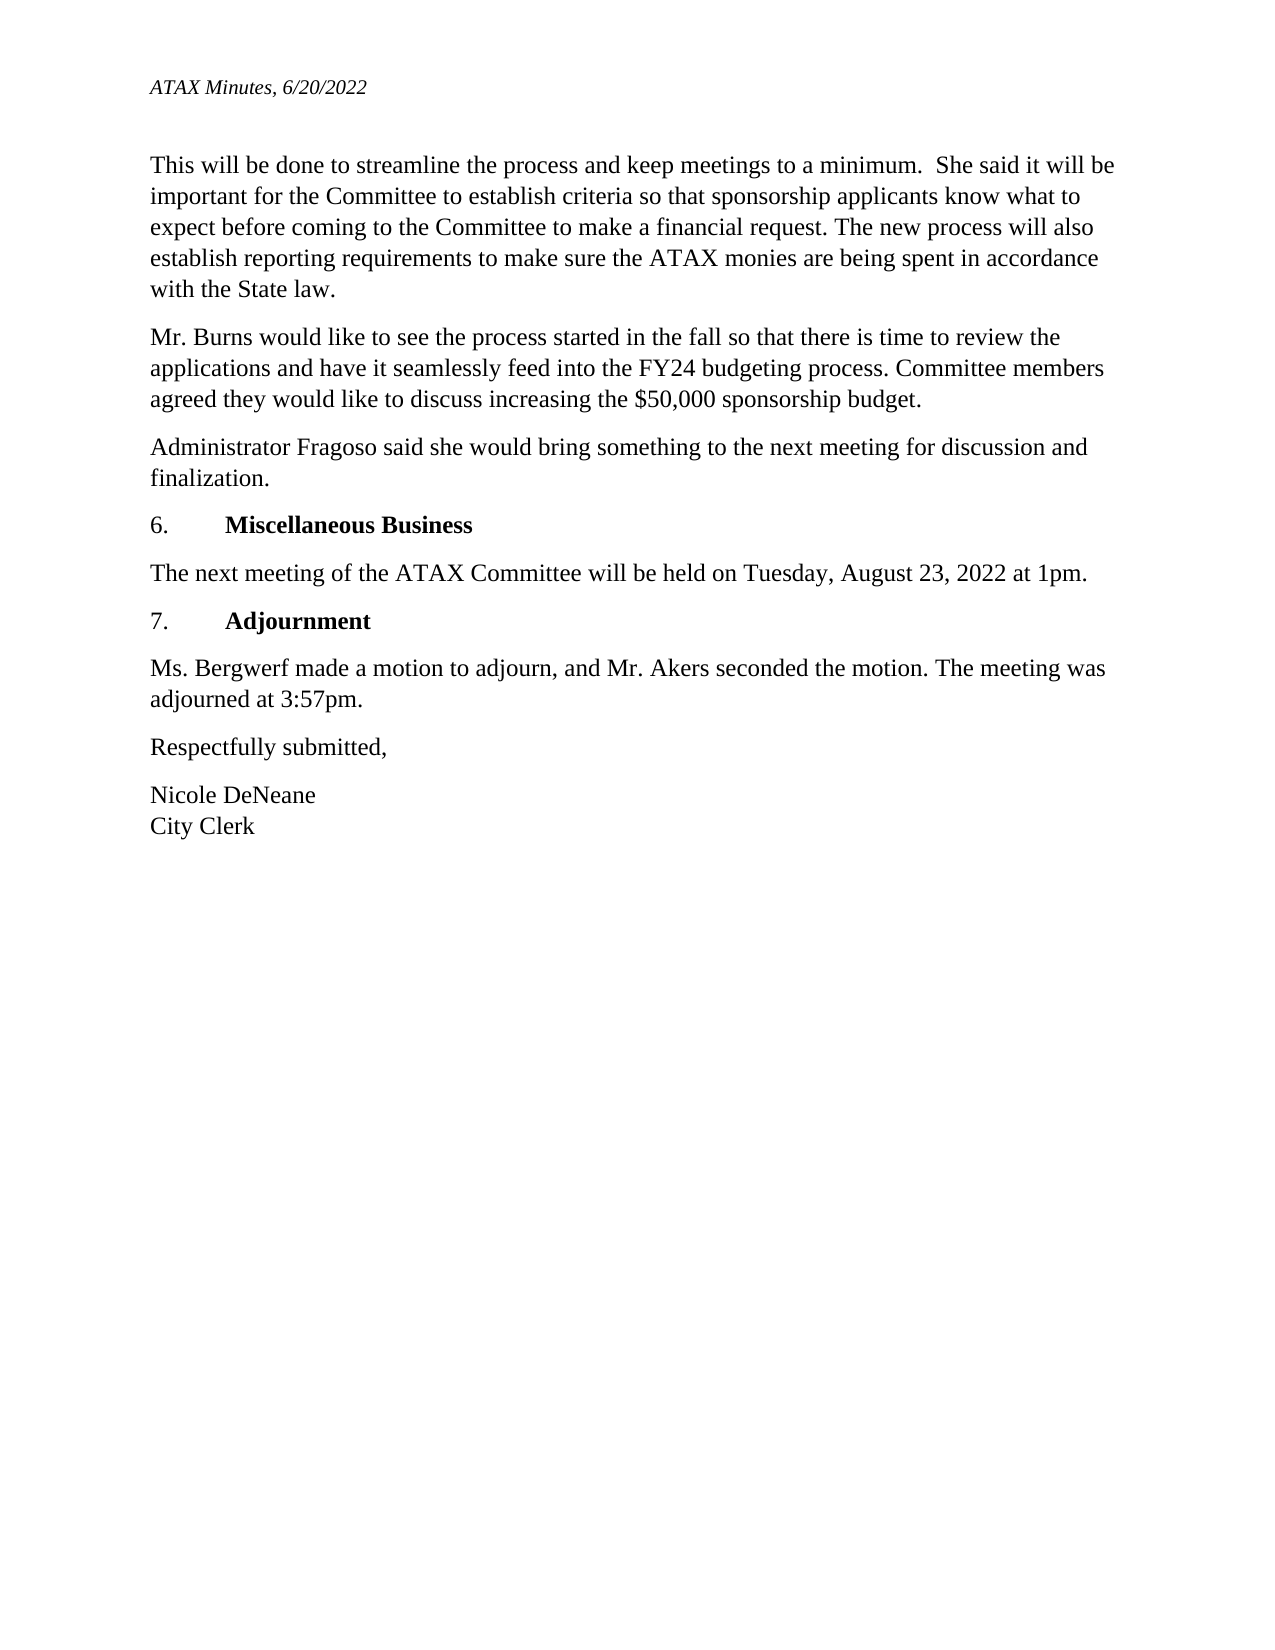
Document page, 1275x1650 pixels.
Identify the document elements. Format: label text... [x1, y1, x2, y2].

text Ms. Bergwerf made a motion to adjourn, and Mr. Akers seconded the motion. The meeting was adjourned at 3:57pm. [150, 653, 1125, 713]
text Mr. Burns would like to see the process started in the fall so that there is time to review the applications and have it seamlessly feed into the FY24 budgeting process. Committee members agreed they would like to discuss increasing the $50,000 sponsorship budget. [150, 322, 1125, 413]
text Nicole DeNeane City Clerk [150, 780, 1125, 840]
text This will be done to streamline the process and keep meetings to a minimum. She said it will be important for the Committee to establish criteria so that sponsorship applicants know what to expect before coming to the Committee to make a financial request. The new process will also establish reporting requirements to make sure the ATAX monies are being spent in accordance with the State law. [150, 150, 1125, 303]
text 7. Adjournment [150, 606, 1125, 634]
text The next meeting of the ATAX Committee will be held on Tuesday, August 23, 2022 at 1pm. [150, 558, 1125, 587]
text Administrator Fragoso said she would bring something to the next meeting for discussion and finalization. [150, 432, 1125, 491]
text 6. Miscellaneous Business [150, 510, 1125, 539]
text Respectfully submitted, [150, 732, 1125, 761]
